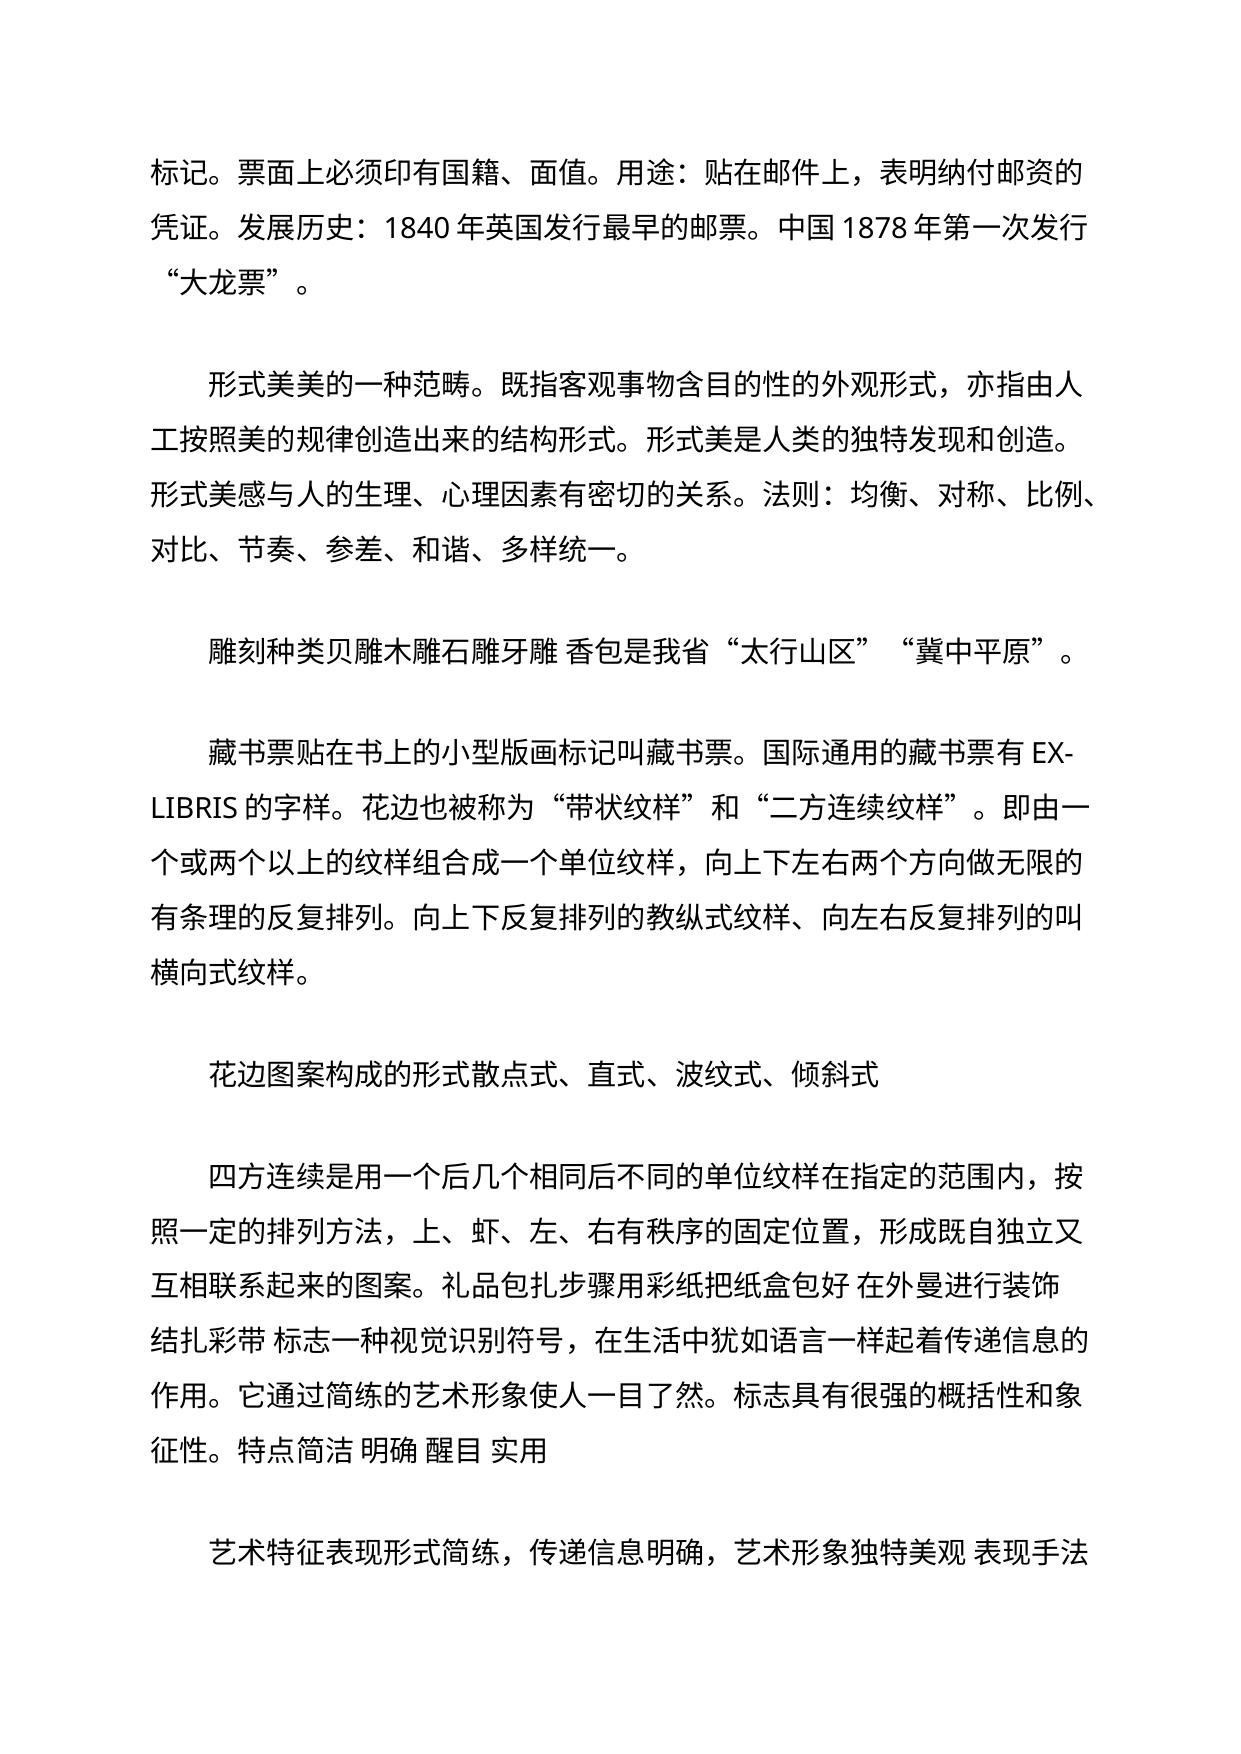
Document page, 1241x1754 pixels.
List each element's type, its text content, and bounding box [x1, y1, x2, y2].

text 形式美美的一种范畴。既指客观事物含目的性的外观形式，亦指由人工按照美的规律创造出来的结构形式。形式美是人类的独特发现和创造。形式美感与人的生理、心理因素有密切的关系。法则：均衡、对称、比例、对比、节奏、参差、和谐、多样统一。 [150, 362, 1090, 569]
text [150, 1529, 1090, 1572]
text 花边图案构成的形式散点式、直式、波纹式、倾斜式 [150, 1051, 1090, 1094]
text 藏书票贴在书上的小型版画标记叫藏书票。国际通用的藏书票有EX-LIBRIS的字样。花边也被称为“带状纹样”和“二方连续纹样”。即由一个或两个以上的纹样组合成一个单位纹样，向上下左右两个方向做无限的有条理的反复排列。向上下反复排列的教纵式纹样、向左右反复排列的叫横向式纹样。 [150, 730, 1090, 992]
text 雕刻种类贝雕木雕石雕牙雕 香包是我省“太行山区”“冀中平原”。 [150, 628, 1090, 670]
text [150, 150, 1090, 302]
text 四方连续是用一个后几个相同后不同的单位纹样在指定的范围内，按照一定的排列方法，上、虾、左、右有秩序的固定位置，形成既自独立又互相联系起来的图案。礼品包扎步骤用彩纸把纸盒包好 在外曼进行装饰 结扎彩带 标志一种视觉识别符号，在生活中犹如语言一样起着传递信息的作用。它通过简练的艺术形象使人一目了然。标志具有很强的概括性和象征性。特点简洁 明确 醒目 实用 [150, 1153, 1090, 1470]
